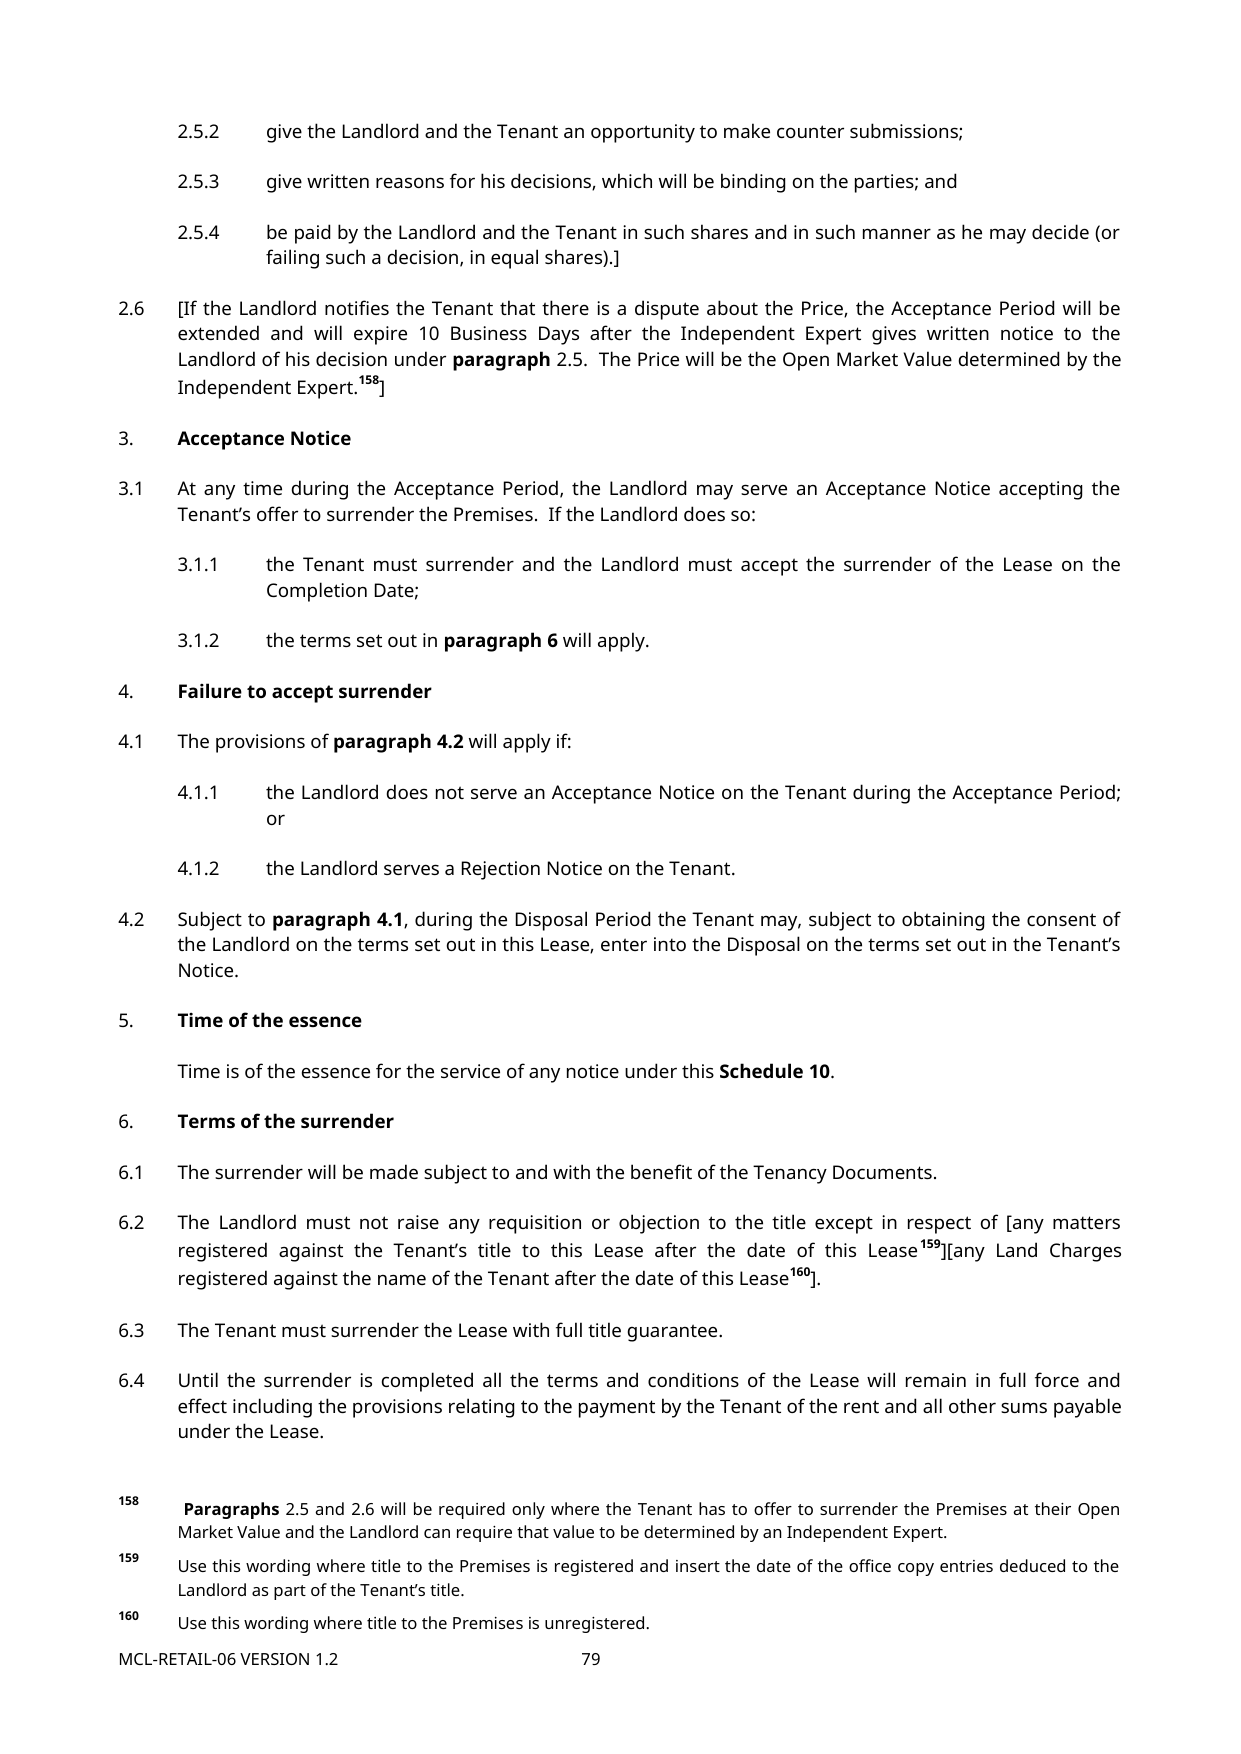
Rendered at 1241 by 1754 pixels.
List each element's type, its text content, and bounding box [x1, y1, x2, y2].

text the terms set out in paragraph 6 will apply. [177, 628, 1122, 653]
text Acceptance Notice [118, 425, 1122, 451]
text [If the Landlord notifies the Tenant that there is a dispute about the Price, the Acceptance Period will be extended and will expire 10 Business Days after the Independent Expert gives written notice to the Landlord of his decision under paragraph 2.5. The Price will be the Open Market Value determined by the Independent Expert.] [118, 295, 1122, 400]
text give the Landlord and the Tenant an opportunity to make counter submissions; [177, 118, 1122, 144]
text Until the surrender is completed all the terms and conditions of the Lease will remain in full force and effect including the provisions relating to the payment by the Tenant of the rent and all other sums payable under the Lease. [118, 1367, 1122, 1444]
text Terms of the surrender [118, 1108, 1122, 1134]
text At any time during the Acceptance Period, the Landlord may serve an Acceptance Notice accepting the Tenant’s offer to surrender the Premises. If the Landlord does so: [118, 476, 1122, 527]
text the Landlord serves a Rejection Notice on the Tenant. [177, 855, 1122, 881]
text The Tenant must surrender the Lease with full title guarantee. [118, 1317, 1122, 1342]
text the Tenant must surrender and the Landlord must accept the surrender of the Lease on the Completion Date; [177, 552, 1122, 603]
text Time of the essence [118, 1007, 1122, 1033]
text The Landlord must not raise any requisition or objection to the title except in respect of [any matters registered against the Tenant’s title to this Lease after the date of this Lease][any Land Charges registered against the name of the Tenant after the date of this Lease]. [118, 1209, 1122, 1292]
text be paid by the Landlord and the Tenant in such shares and in such manner as he may decide (or failing such a decision, in equal shares).] [177, 219, 1122, 270]
text the Landlord does not serve an Acceptance Notice on the Tenant during the Acceptance Period; or [177, 779, 1122, 830]
text Failure to accept surrender [118, 678, 1122, 704]
text Subject to paragraph 4.1, during the Disposal Period the Tenant may, subject to obtaining the consent of the Landlord on the terms set out in this Lease, enter into the Disposal on the terms set out in the Tenant’s Notice. [118, 906, 1122, 982]
text The surrender will be made subject to and with the benefit of the Tenancy Documents. [118, 1159, 1122, 1184]
text give written reasons for his decisions, which will be binding on the parties; and [177, 169, 1122, 194]
text Time is of the essence for the service of any notice under this Schedule 10. [177, 1058, 1122, 1083]
text The provisions of paragraph 4.2 will apply if: [118, 729, 1122, 754]
